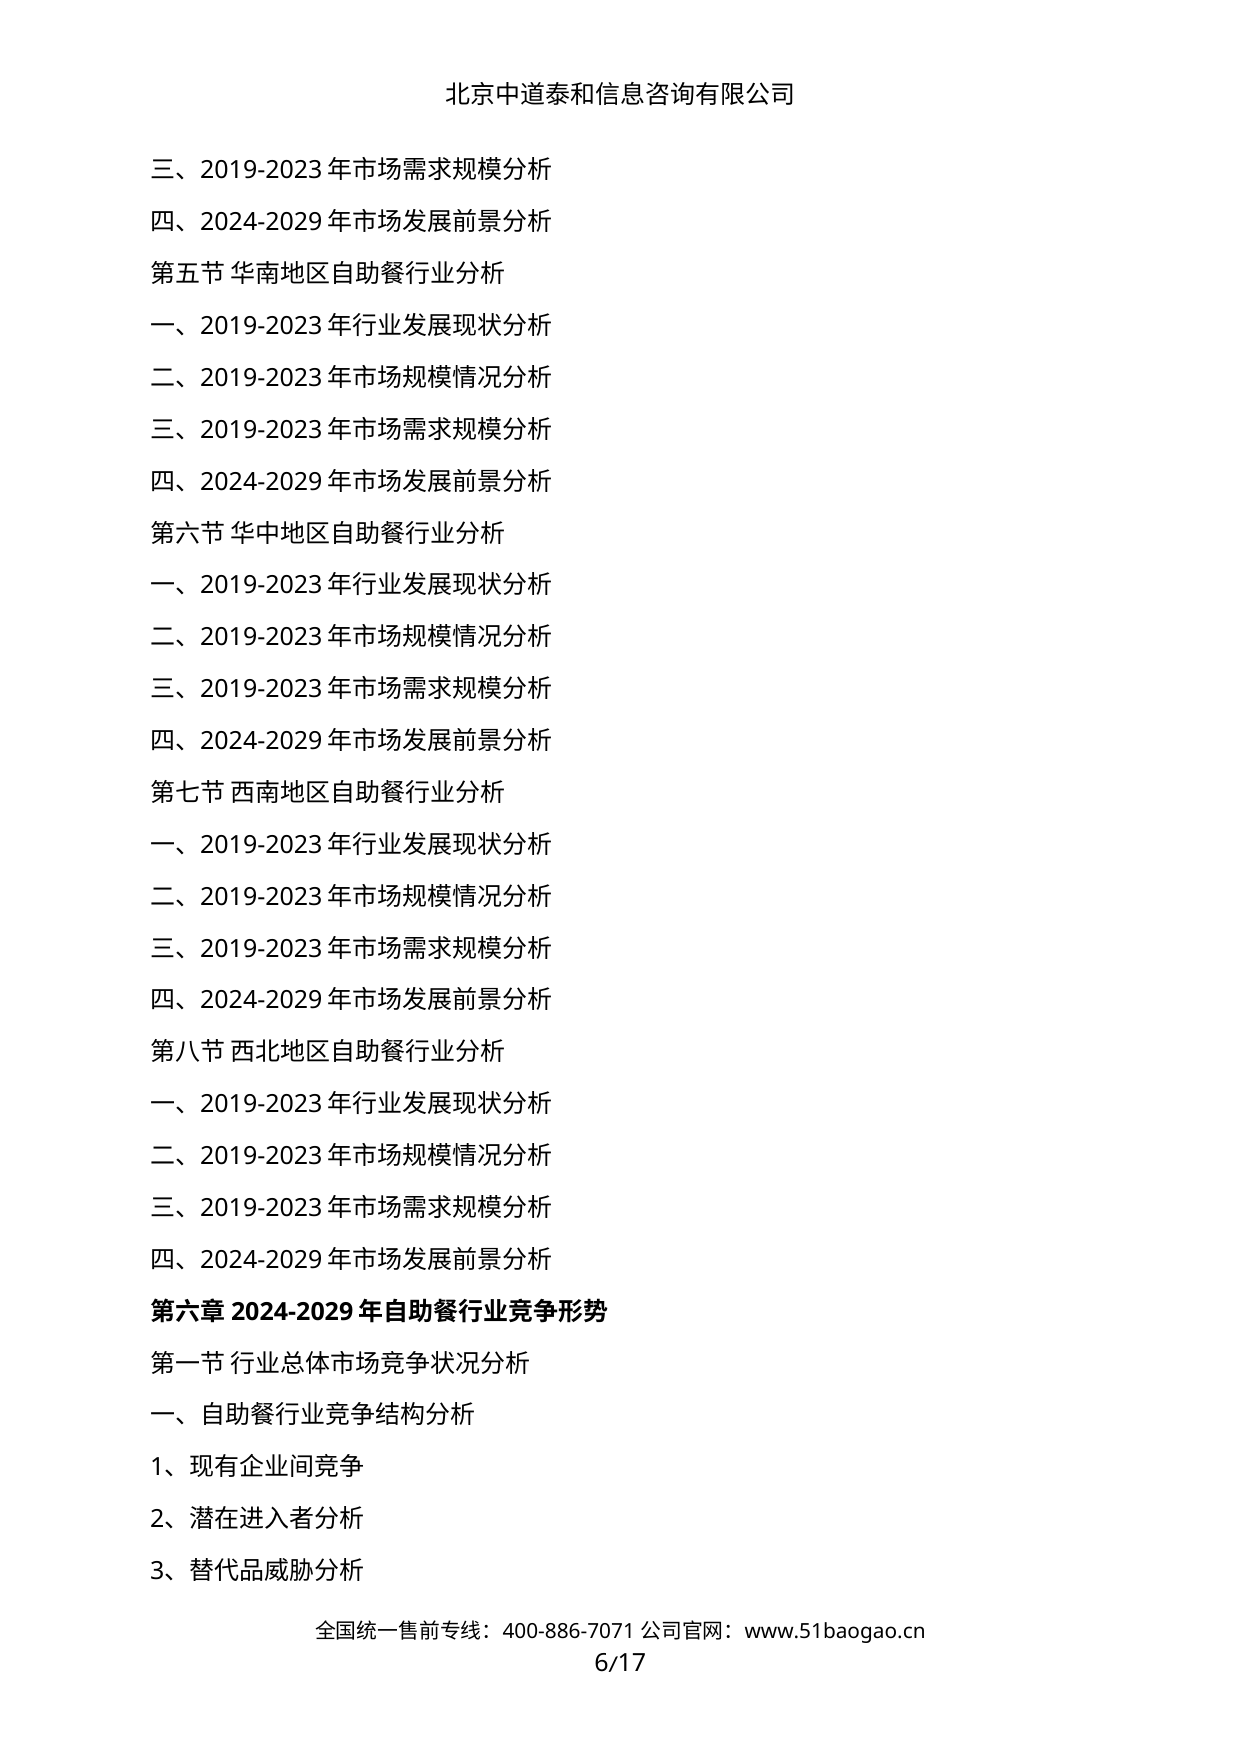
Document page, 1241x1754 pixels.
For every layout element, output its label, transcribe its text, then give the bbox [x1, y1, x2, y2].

text 第一节 行业总体市场竞争状况分析 [150, 1343, 1090, 1379]
text 一、自助餐行业竞争结构分析 [150, 1395, 1090, 1431]
text 二、2019-2023年市场规模情况分析 [150, 617, 1090, 653]
text 三、2019-2023年市场需求规模分析 [150, 669, 1090, 705]
text 四、2024-2029年市场发展前景分析 [150, 461, 1090, 497]
text 一、2019-2023年行业发展现状分析 [150, 824, 1090, 861]
text 第六章 2024-2029年自助餐行业竞争形势 [150, 1291, 1090, 1327]
text 二、2019-2023年市场规模情况分析 [150, 1136, 1090, 1172]
text 第五节 华南地区自助餐行业分析 [150, 254, 1090, 290]
text 二、2019-2023年市场规模情况分析 [150, 357, 1090, 394]
text 第七节 西南地区自助餐行业分析 [150, 772, 1090, 809]
text 1、现有企业间竞争 [150, 1447, 1090, 1483]
text 第六节 华中地区自助餐行业分析 [150, 513, 1090, 549]
text 一、2019-2023年行业发展现状分析 [150, 1084, 1090, 1120]
text 二、2019-2023年市场规模情况分析 [150, 876, 1090, 912]
text 三、2019-2023年市场需求规模分析 [150, 409, 1090, 446]
text 四、2024-2029年市场发展前景分析 [150, 721, 1090, 757]
text 四、2024-2029年市场发展前景分析 [150, 202, 1090, 238]
text 3、替代品威胁分析 [150, 1551, 1090, 1587]
text 三、2019-2023年市场需求规模分析 [150, 1187, 1090, 1224]
text 四、2024-2029年市场发展前景分析 [150, 1239, 1090, 1276]
text 一、2019-2023年行业发展现状分析 [150, 565, 1090, 601]
text 四、2024-2029年市场发展前景分析 [150, 980, 1090, 1016]
text 三、2019-2023年市场需求规模分析 [150, 150, 1090, 186]
text 三、2019-2023年市场需求规模分析 [150, 928, 1090, 964]
text 一、2019-2023年行业发展现状分析 [150, 306, 1090, 342]
text 第八节 西北地区自助餐行业分析 [150, 1032, 1090, 1068]
text 2、潜在进入者分析 [150, 1499, 1090, 1535]
